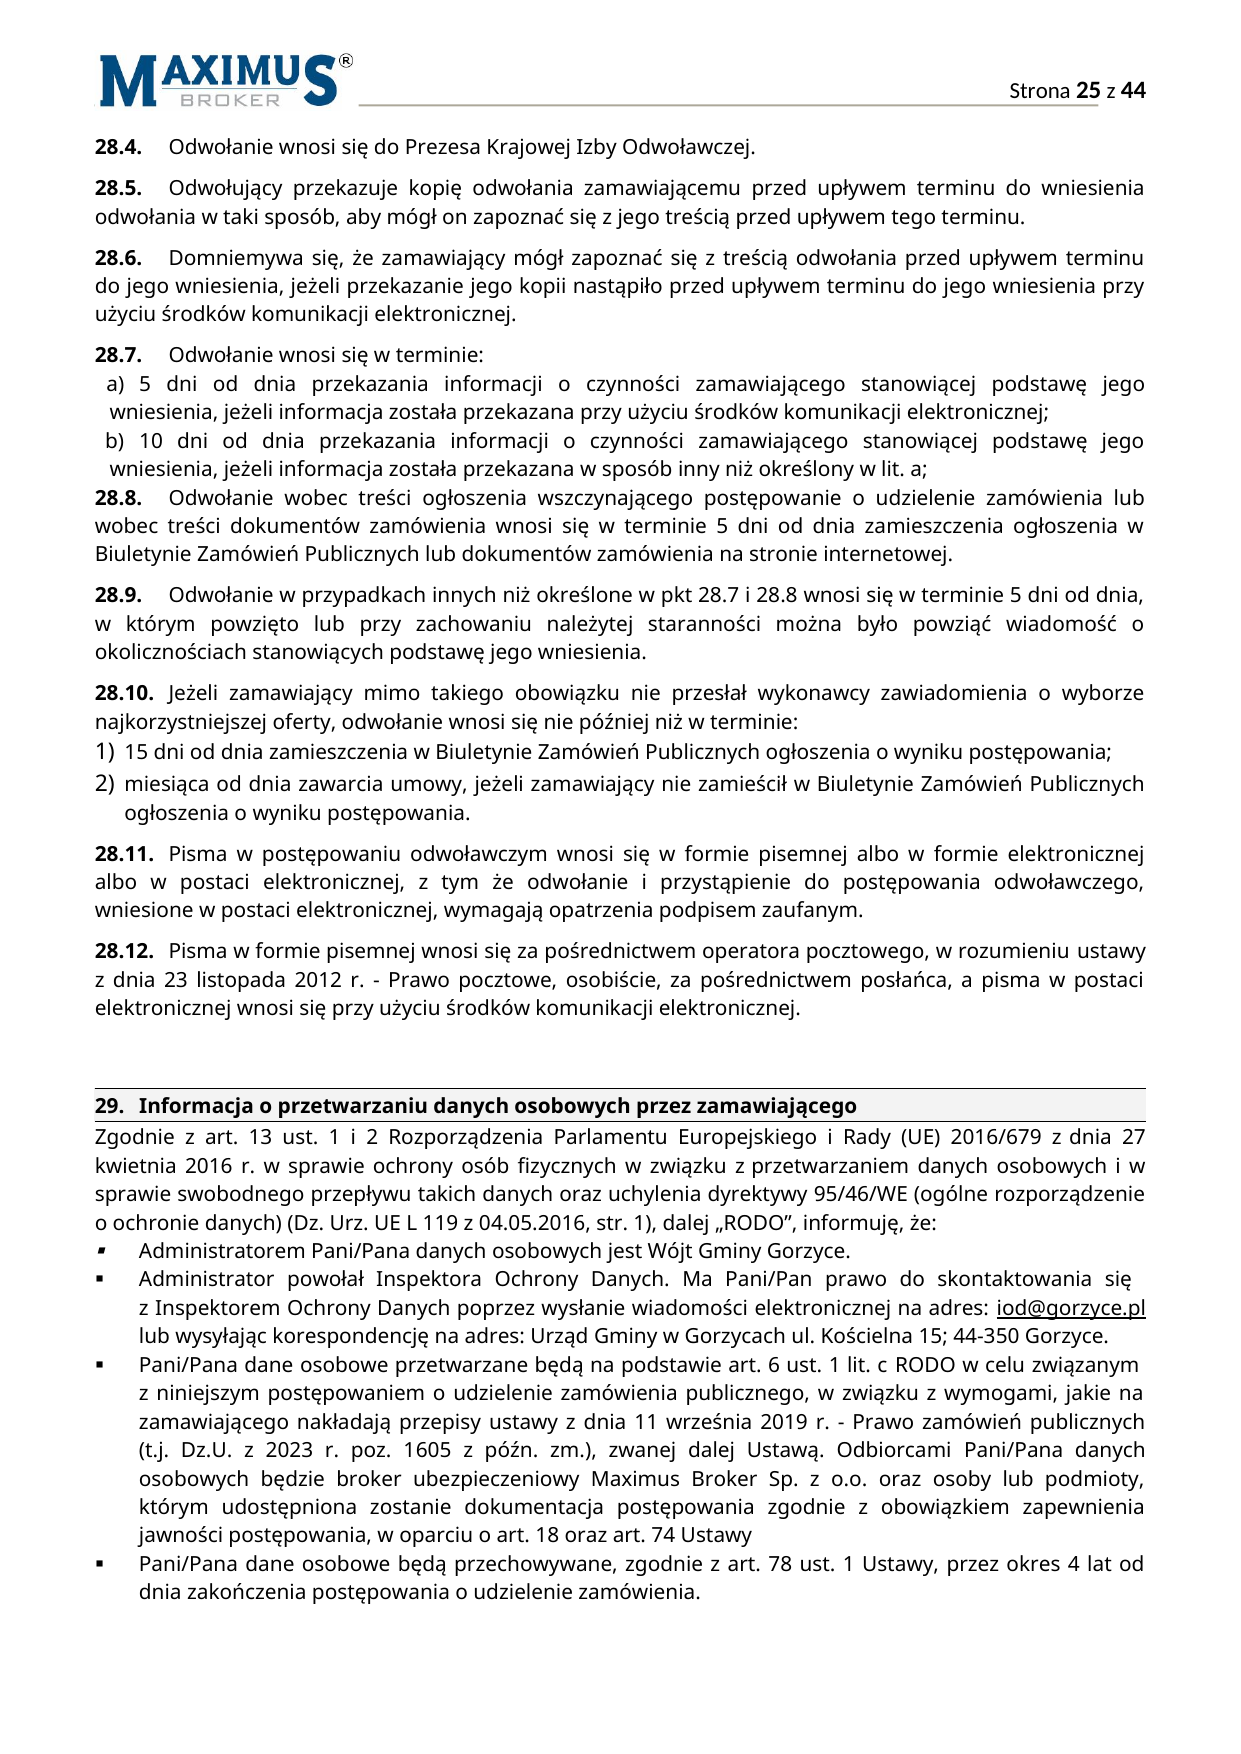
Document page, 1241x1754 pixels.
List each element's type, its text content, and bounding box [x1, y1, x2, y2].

list Odwołujący przekazuje kopię odwołania zamawiającemu przed upływem terminu do wniesienia odwołania w taki sposób, aby mógł on zapoznać się z jego treścią przed upływem tego terminu. [94, 173, 1146, 230]
list Odwołanie wnosi się do Prezesa Krajowej Izby Odwoławczej. [94, 132, 1146, 161]
list Odwołanie wnosi się w terminie: [94, 341, 1146, 369]
list Administratorem Pani/Pana danych osobowych jest Wójt Gminy Gorzyce. [94, 1236, 1146, 1264]
text Zgodnie z art. 13 ust. 1 i 2 Rozporządzenia Parlamentu Europejskiego i Rady (UE) 2016/679 z dnia 27 kwietnia 2016 r. w sprawie ochrony osób fizycznych w związku z przetwarzaniem danych osobowych i w sprawie swobodnego przepływu takich danych oraz uchylenia dyrektywy 95/46/WE (ogólne rozporządzenie o ochronie danych) (Dz. Urz. UE L 119 z 04.05.2016, str. 1), dalej „RODO”, informuję, że: [94, 1122, 1146, 1236]
list Pani/Pana dane osobowe przetwarzane będą na podstawie art. 6 ust. 1 lit. c RODO w celu związanym z niniejszym postępowaniem o udzielenie zamówienia publicznego, w związku z wymogami, jakie na zamawiającego nakładają przepisy ustawy z dnia 11 września 2019 r. - Prawo zamówień publicznych (t.j. Dz.U. z 2023 r. poz. 1605 z późn. zm.), zwanej dalej Ustawą. Odbiorcami Pani/Pana danych osobowych będzie broker ubezpieczeniowy Maximus Broker Sp. z o.o. oraz osoby lub podmioty, którym udostępniona zostanie dokumentacja postępowania zgodnie z obowiązkiem zapewnienia jawności postępowania, w oparciu o art. 18 oraz art. 74 Ustawy [94, 1350, 1146, 1549]
list Administrator powołał Inspektora Ochrony Danych. Ma Pani/Pan prawo do skontaktowania się z Inspektorem Ochrony Danych poprzez wysłanie wiadomości elektronicznej na adres: iod@gorzyce.pl lub wysyłając korespondencję na adres: Urząd Gminy w Gorzycach ul. Kościelna 15; 44-350 Gorzyce. [94, 1264, 1146, 1350]
picture [94, 50, 359, 111]
list Pisma w formie pisemnej wnosi się za pośrednictwem operatora pocztowego, w rozumieniu ustawy z dnia 23 listopada 2012 r. - Prawo pocztowe, osobiście, za pośrednictwem posłańca, a pisma w postaci elektronicznej wnosi się przy użyciu środków komunikacji elektronicznej. [94, 936, 1146, 1022]
list 10 dni od dnia przekazania informacji o czynności zamawiającego stanowiącej podstawę jego wniesienia, jeżeli informacja została przekazana w sposób inny niż określony w lit. a; [109, 426, 1146, 483]
list Jeżeli zamawiający mimo takiego obowiązku nie przesłał wykonawcy zawiadomienia o wyborze najkorzystniejszej oferty, odwołanie wnosi się nie później niż w terminie: [94, 678, 1146, 735]
list 5 dni od dnia przekazania informacji o czynności zamawiającego stanowiącej podstawę jego wniesienia, jeżeli informacja została przekazana przy użyciu środków komunikacji elektronicznej; [109, 369, 1146, 426]
subtitle Informacja o przetwarzaniu danych osobowych przez zamawiającego [94, 1089, 1146, 1122]
list Pani/Pana dane osobowe będą przechowywane, zgodnie z art. 78 ust. 1 Ustawy, przez okres 4 lat od dnia zakończenia postępowania o udzielenie zamówienia. [94, 1549, 1146, 1606]
list Odwołanie wobec treści ogłoszenia wszczynającego postępowanie o udzielenie zamówienia lub wobec treści dokumentów zamówienia wnosi się w terminie 5 dni od dnia zamieszczenia ogłoszenia w Biuletynie Zamówień Publicznych lub dokumentów zamówienia na stronie internetowej. [94, 483, 1146, 568]
list Domniemywa się, że zamawiający mógł zapoznać się z treścią odwołania przed upływem terminu do jego wniesienia, jeżeli przekazanie jego kopii nastąpiło przed upływem terminu do jego wniesienia przy użyciu środków komunikacji elektronicznej. [94, 243, 1146, 328]
list Odwołanie w przypadkach innych niż określone w pkt 28.7 i 28.8 wnosi się w terminie 5 dni od dnia, w którym powzięto lub przy zachowaniu należytej staranności można było powziąć wiadomość o okolicznościach stanowiących podstawę jego wniesienia. [94, 581, 1146, 666]
list 15 dni od dnia zamieszczenia w Biuletynie Zamówień Publicznych ogłoszenia o wyniku postępowania; [94, 735, 1146, 766]
list miesiąca od dnia zawarcia umowy, jeżeli zamawiający nie zamieścił w Biuletynie Zamówień Publicznych ogłoszenia o wyniku postępowania. [94, 766, 1146, 826]
list Pisma w postępowaniu odwoławczym wnosi się w formie pisemnej albo w formie elektronicznej albo w postaci elektronicznej, z tym że odwołanie i przystąpienie do postępowania odwoławczego, wniesione w postaci elektronicznej, wymagają opatrzenia podpisem zaufanym. [94, 839, 1146, 924]
